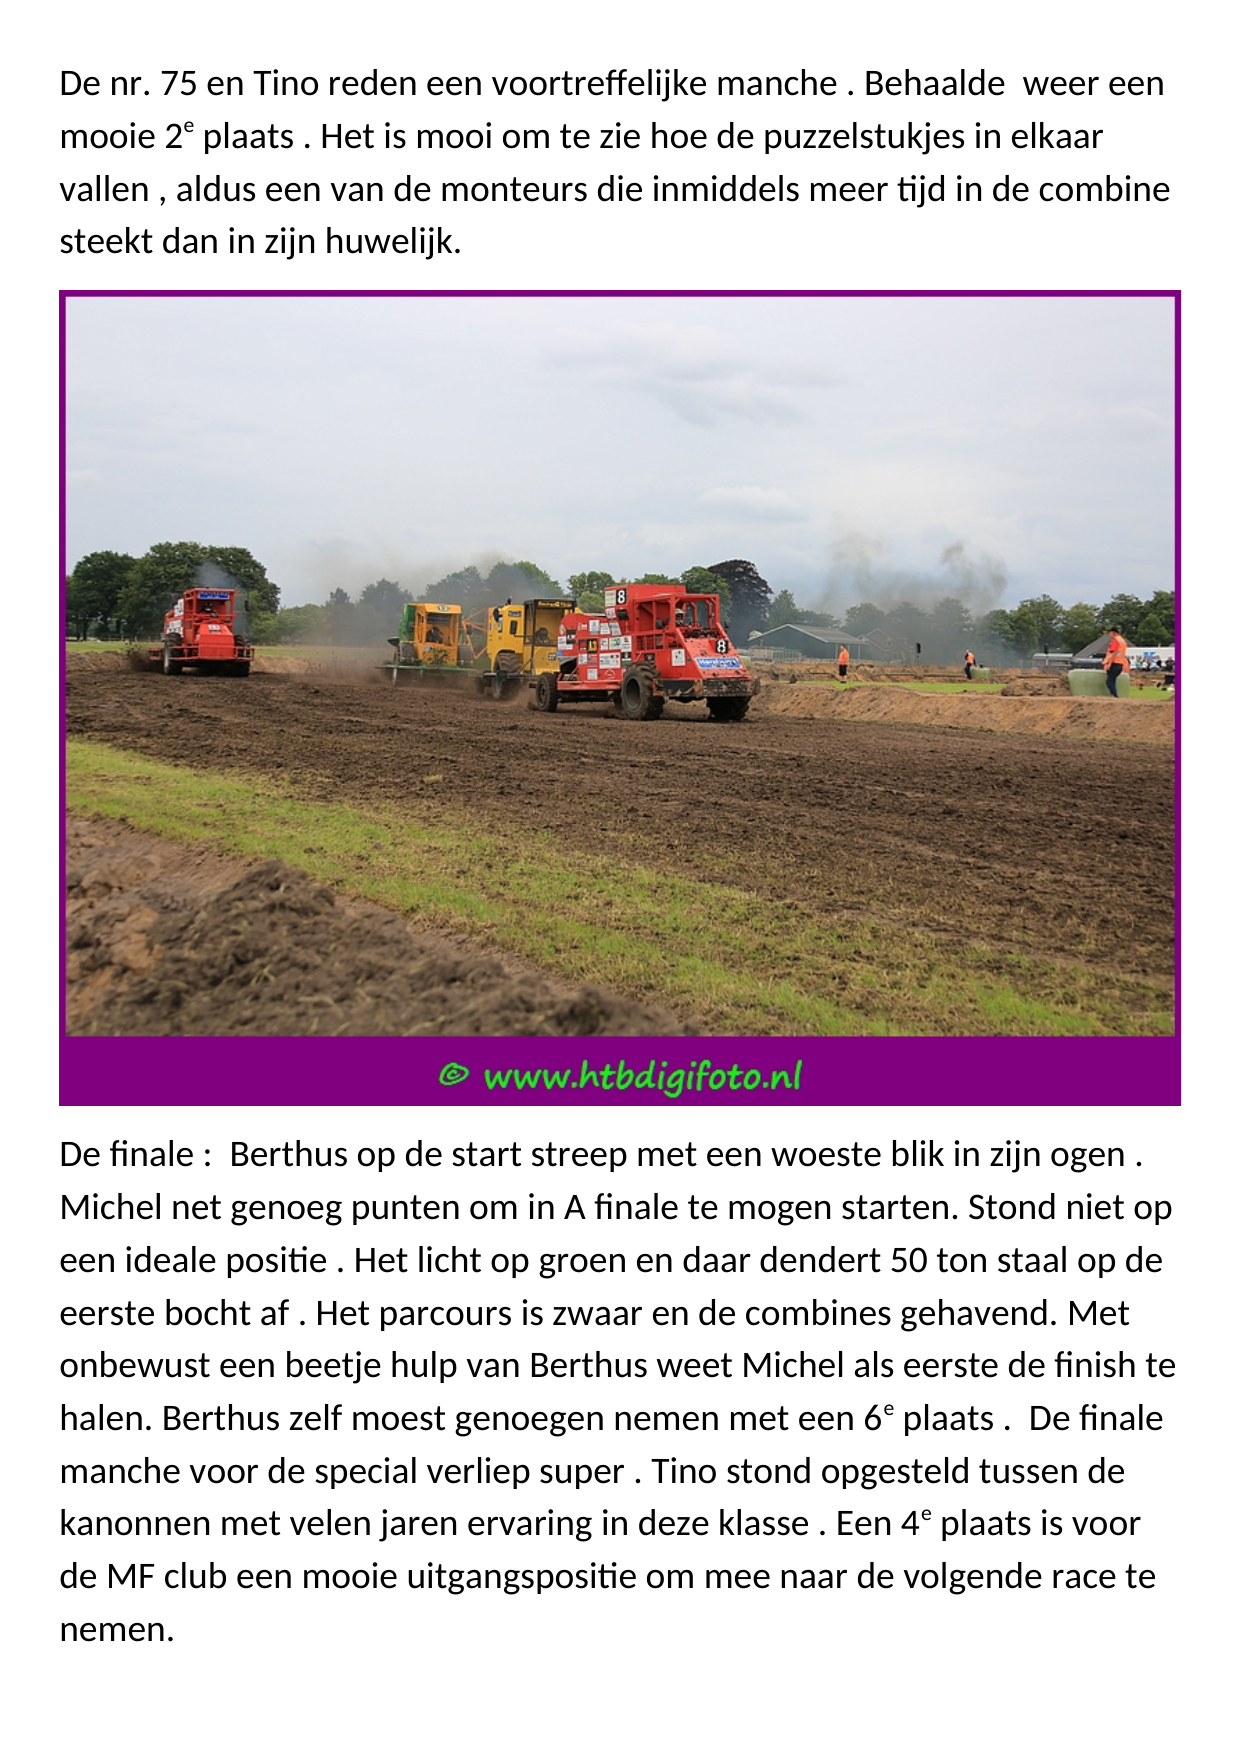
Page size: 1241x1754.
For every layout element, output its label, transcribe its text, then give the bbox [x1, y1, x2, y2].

text De nr. 75 en Tino reden een voortreffelijke manche . Behaalde weer een mooie 2e plaats . Het is mooi om te zie hoe de puzzelstukjes in elkaar vallen , aldus een van de monteurs die inmiddels meer tijd in de combine steekt dan in zijn huwelijk. [59, 59, 1181, 263]
text De finale : Berthus op de start streep met een woeste blik in zijn ogen . Michel net genoeg punten om in A finale te mogen starten. Stond niet op een ideale positie . Het licht op groen en daar dendert 50 ton staal op de eerste bocht af . Het parcours is zwaar en de combines gehavend. Met onbewust een beetje hulp van Berthus weet Michel als eerste de finish te halen. Berthus zelf moest genoegen nemen met een 6e plaats . De finale manche voor de special verliep super . Tino stond opgesteld tussen de kanonnen met velen jaren ervaring in deze klasse . Een 4e plaats is voor de MF club een mooie uitgangspositie om mee naar de volgende race te nemen. [59, 1130, 1181, 1651]
picture [59, 290, 1182, 1106]
